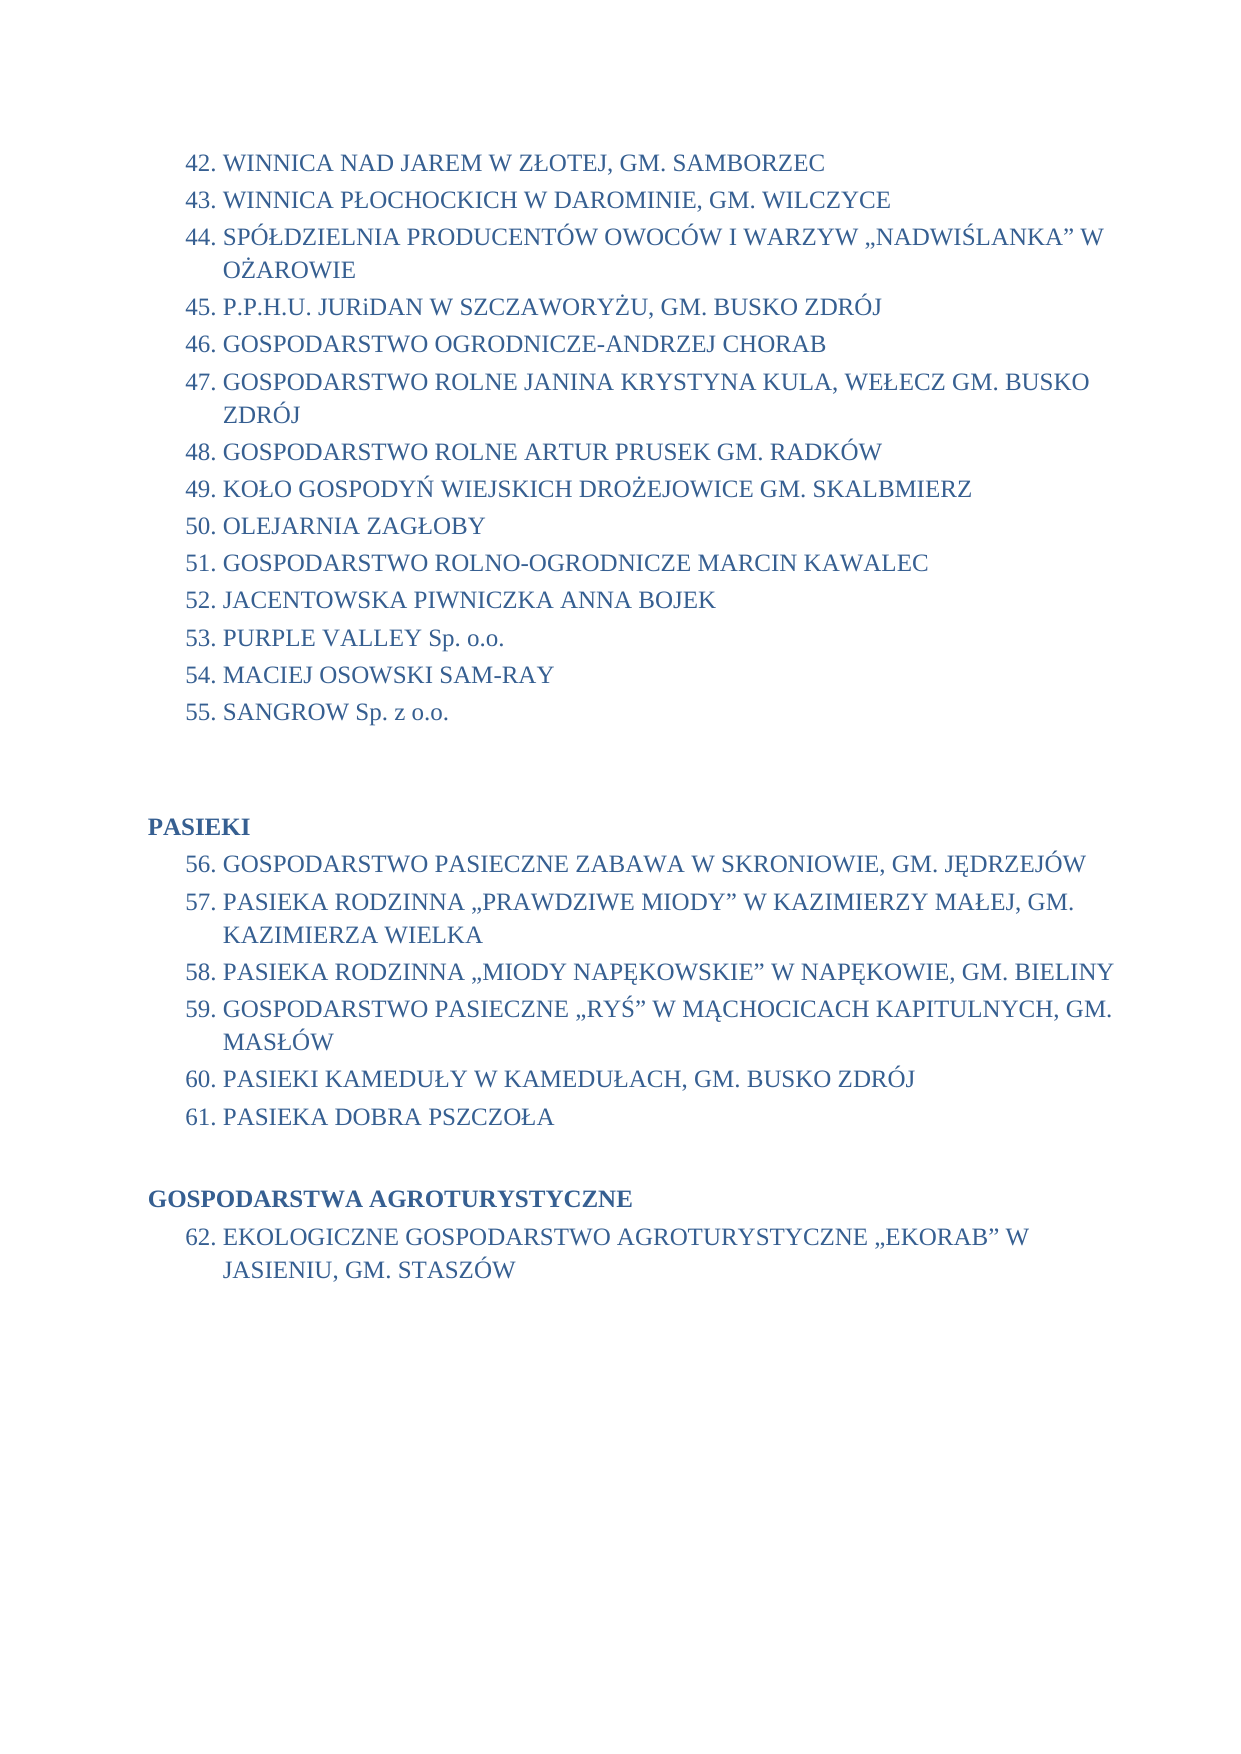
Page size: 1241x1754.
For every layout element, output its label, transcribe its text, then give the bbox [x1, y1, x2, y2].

subtitle WINNICA NAD JAREM W ZŁOTEJ, GM. SAMBORZEC [185, 148, 1125, 176]
subtitle EKOLOGICZNE GOSPODARSTWO AGROTURYSTYCZNE „EKORAB” W JASIENIU, GM. STASZÓW [185, 1222, 1125, 1283]
subtitle GOSPODARSTWO ROLNE ARTUR PRUSEK GM. RADKÓW [185, 437, 1125, 466]
subtitle MACIEJ OSOWSKI SAM-RAY [185, 660, 1125, 689]
subtitle PASIEKI KAMEDUŁY W KAMEDUŁACH, GM. BUSKO ZDRÓJ [185, 1064, 1125, 1093]
subtitle PASIEKA RODZINNA „PRAWDZIWE MIODY” W KAZIMIERZY MAŁEJ, GM. KAZIMIERZA WIELKA [185, 887, 1125, 948]
subtitle GOSPODARSTWO ROLNO-OGRODNICZE MARCIN KAWALEC [185, 548, 1125, 577]
subtitle SPÓŁDZIELNIA PRODUCENTÓW OWOCÓW I WARZYW „NADWIŚLANKA” W OŻAROWIE [185, 222, 1125, 284]
subtitle KOŁO GOSPODYŃ WIEJSKICH DROŻEJOWICE GM. SKALBMIERZ [185, 474, 1125, 503]
subtitle GOSPODARSTWO PASIECZNE „RYŚ” W MĄCHOCICACH KAPITULNYCH, GM. MASŁÓW [185, 994, 1125, 1056]
subtitle PURPLE VALLEY Sp. o.o. [185, 623, 1125, 652]
subtitle GOSPODARSTWA AGROTURYSTYCZNE [148, 1184, 1125, 1213]
subtitle PASIEKI [148, 812, 1125, 841]
subtitle GOSPODARSTWO OGRODNICZE-ANDRZEJ CHORAB [185, 329, 1125, 358]
subtitle WINNICA PŁOCHOCKICH W DAROMINIE, GM. WILCZYCE [185, 185, 1125, 214]
subtitle SANGROW Sp. z o.o. [185, 697, 1125, 726]
subtitle PASIEKA RODZINNA „MIODY NAPĘKOWSKIE” W NAPĘKOWIE, GM. BIELINY [185, 957, 1125, 986]
subtitle GOSPODARSTWO ROLNE JANINA KRYSTYNA KULA, WEŁECZ GM. BUSKO ZDRÓJ [185, 367, 1125, 428]
subtitle GOSPODARSTWO PASIECZNE ZABAWA W SKRONIOWIE, GM. JĘDRZEJÓW [185, 849, 1125, 878]
subtitle P.P.H.U. JURiDAN W SZCZAWORYŻU, GM. BUSKO ZDRÓJ [185, 292, 1125, 321]
subtitle JACENTOWSKA PIWNICZKA ANNA BOJEK [185, 586, 1125, 614]
subtitle PASIEKA DOBRA PSZCZOŁA [185, 1102, 1125, 1130]
subtitle OLEJARNIA ZAGŁOBY [185, 511, 1125, 540]
